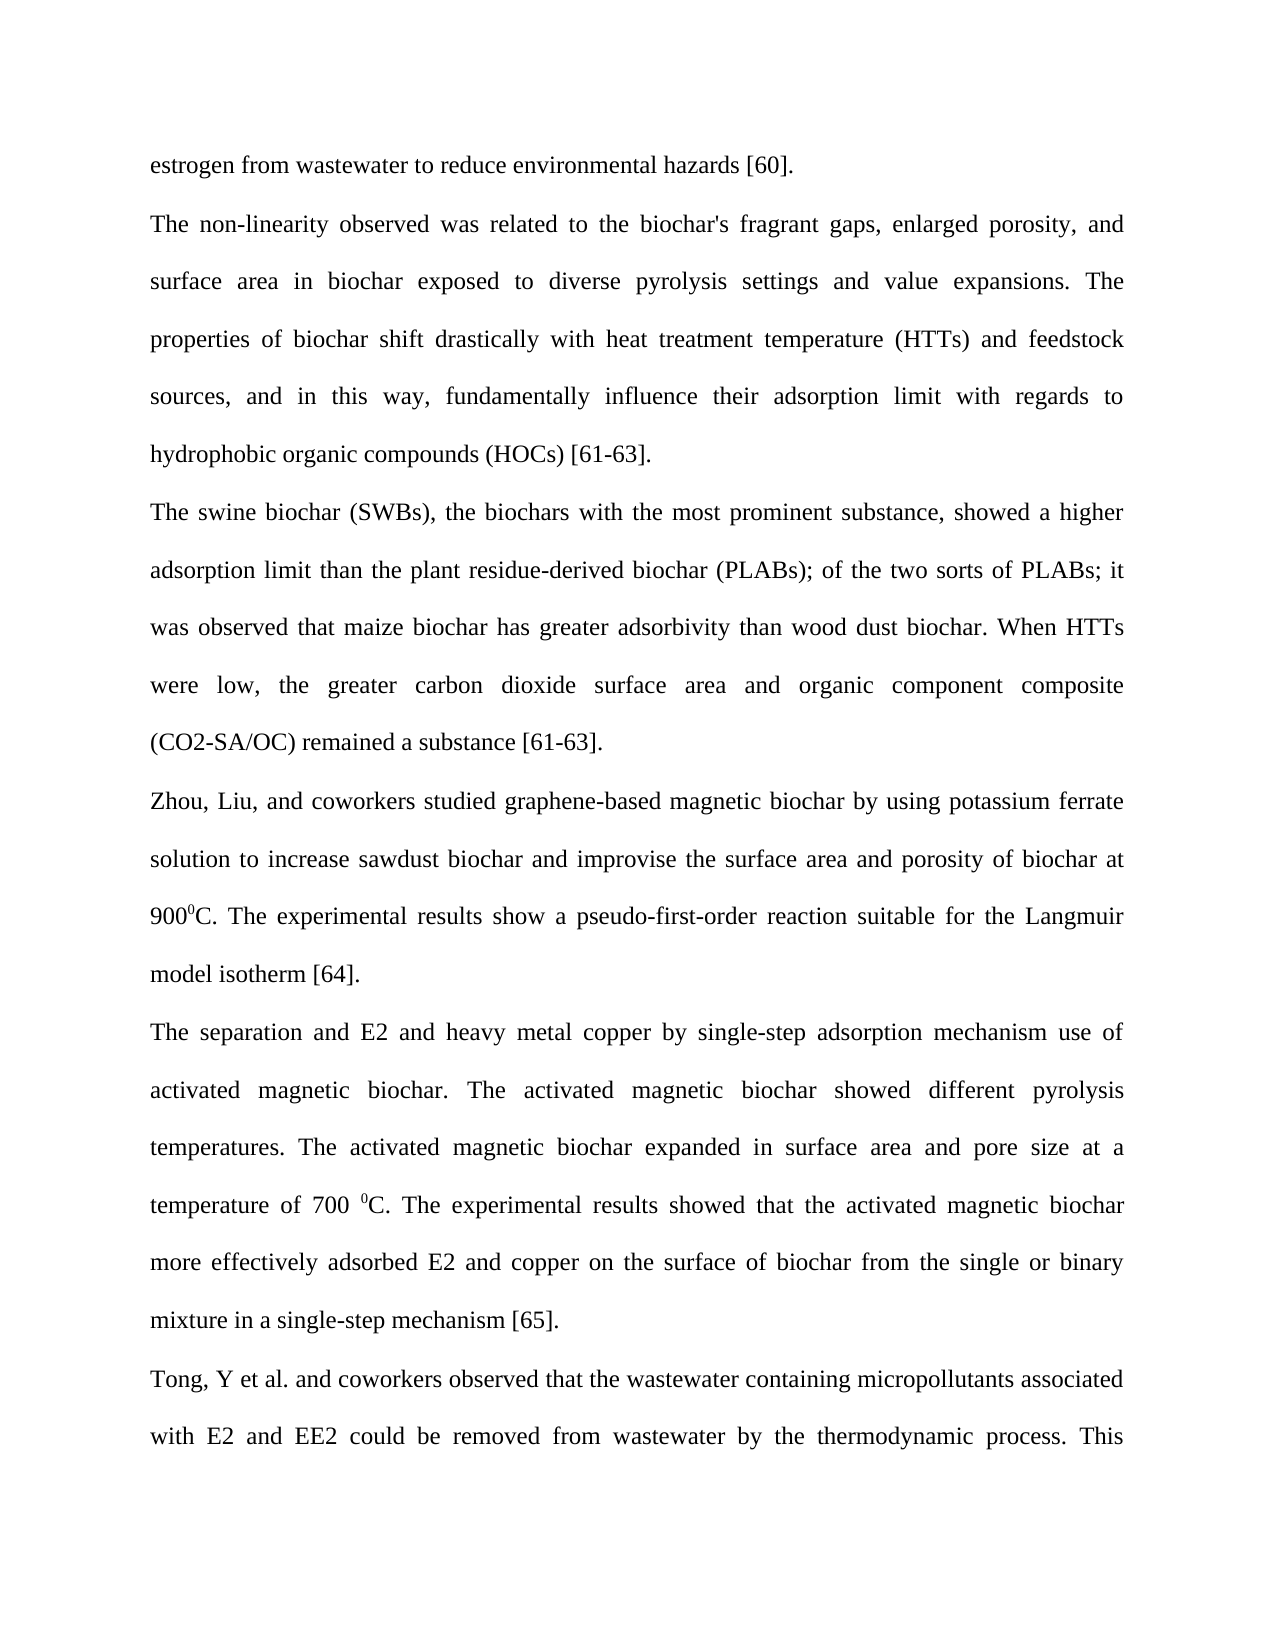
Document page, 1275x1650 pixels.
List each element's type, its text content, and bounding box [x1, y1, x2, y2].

text The separation and E2 and heavy metal copper by single-step adsorption mechanism use of activated magnetic biochar. The activated magnetic biochar showed different pyrolysis temperatures. The activated magnetic biochar expanded in surface area and pore size at a temperature of 700 0C. The experimental results showed that the activated magnetic biochar more effectively adsorbed E2 and copper on the surface of biochar from the single or binary mixture in a single-step mechanism [65]. [150, 1017, 1125, 1334]
text The non-linearity observed was related to the biochar's fragrant gaps, enlarged porosity, and surface area in biochar exposed to diverse pyrolysis settings and value expansions. The properties of biochar shift drastically with heat treatment temperature (HTTs) and feedstock sources, and in this way, fundamentally influence their adsorption limit with regards to hydrophobic organic compounds (HOCs) [61-63]. [150, 209, 1125, 467]
text Zhou, Liu, and coworkers studied graphene-based magnetic biochar by using potassium ferrate solution to increase sawdust biochar and improvise the surface area and porosity of biochar at 9000C. The experimental results show a pseudo-first-order reaction suitable for the Langmuir model isotherm [64]. [150, 786, 1125, 987]
text The swine biochar (SWBs), the biochars with the most prominent substance, showed a higher adsorption limit than the plant residue-derived biochar (PLABs); of the two sorts of PLABs; it was observed that maize biochar has greater adsorbivity than wood dust biochar. When HTTs were low, the greater carbon dioxide surface area and organic component composite (CO2-SA/OC) remained a substance [61-63]. [150, 497, 1125, 756]
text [150, 1364, 1125, 1450]
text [150, 150, 1125, 179]
